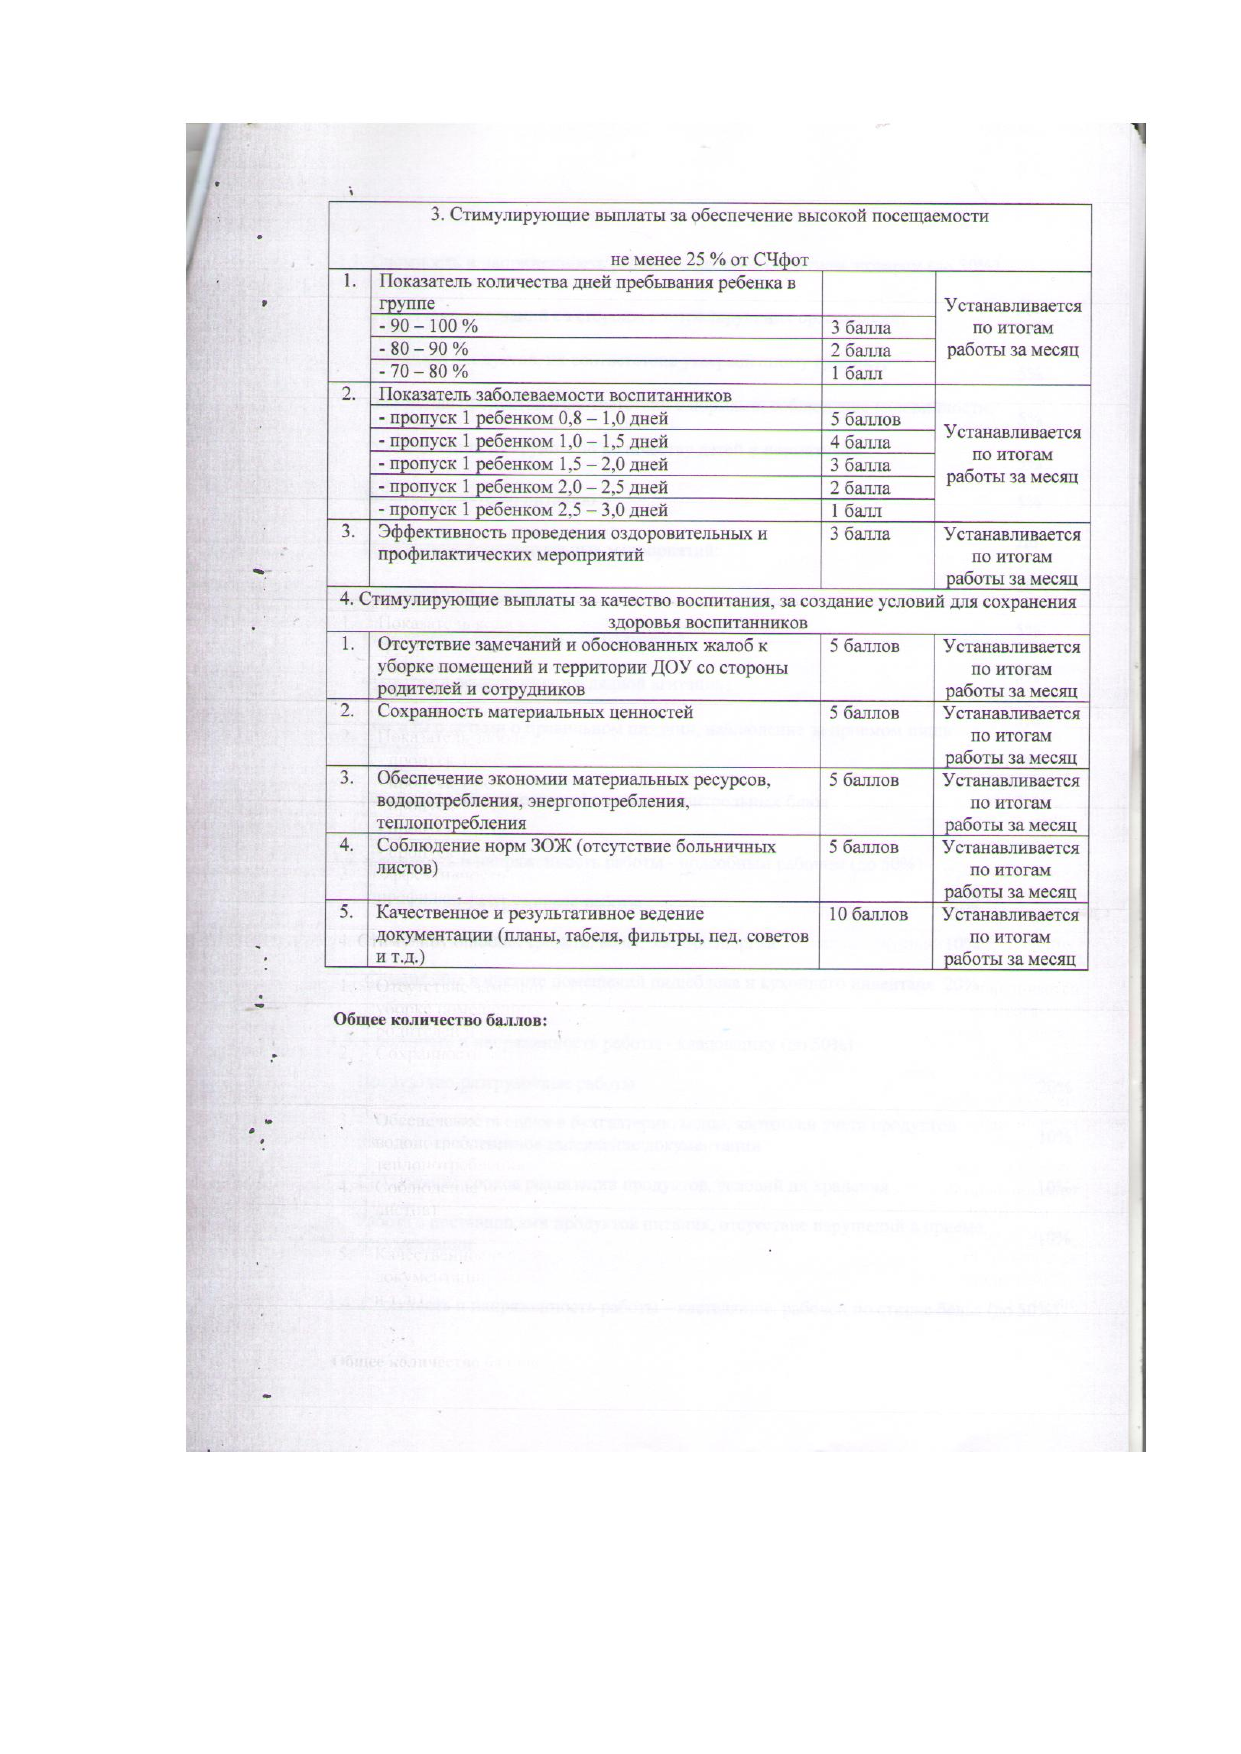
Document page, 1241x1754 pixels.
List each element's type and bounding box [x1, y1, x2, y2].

picture [177, 118, 1152, 1456]
